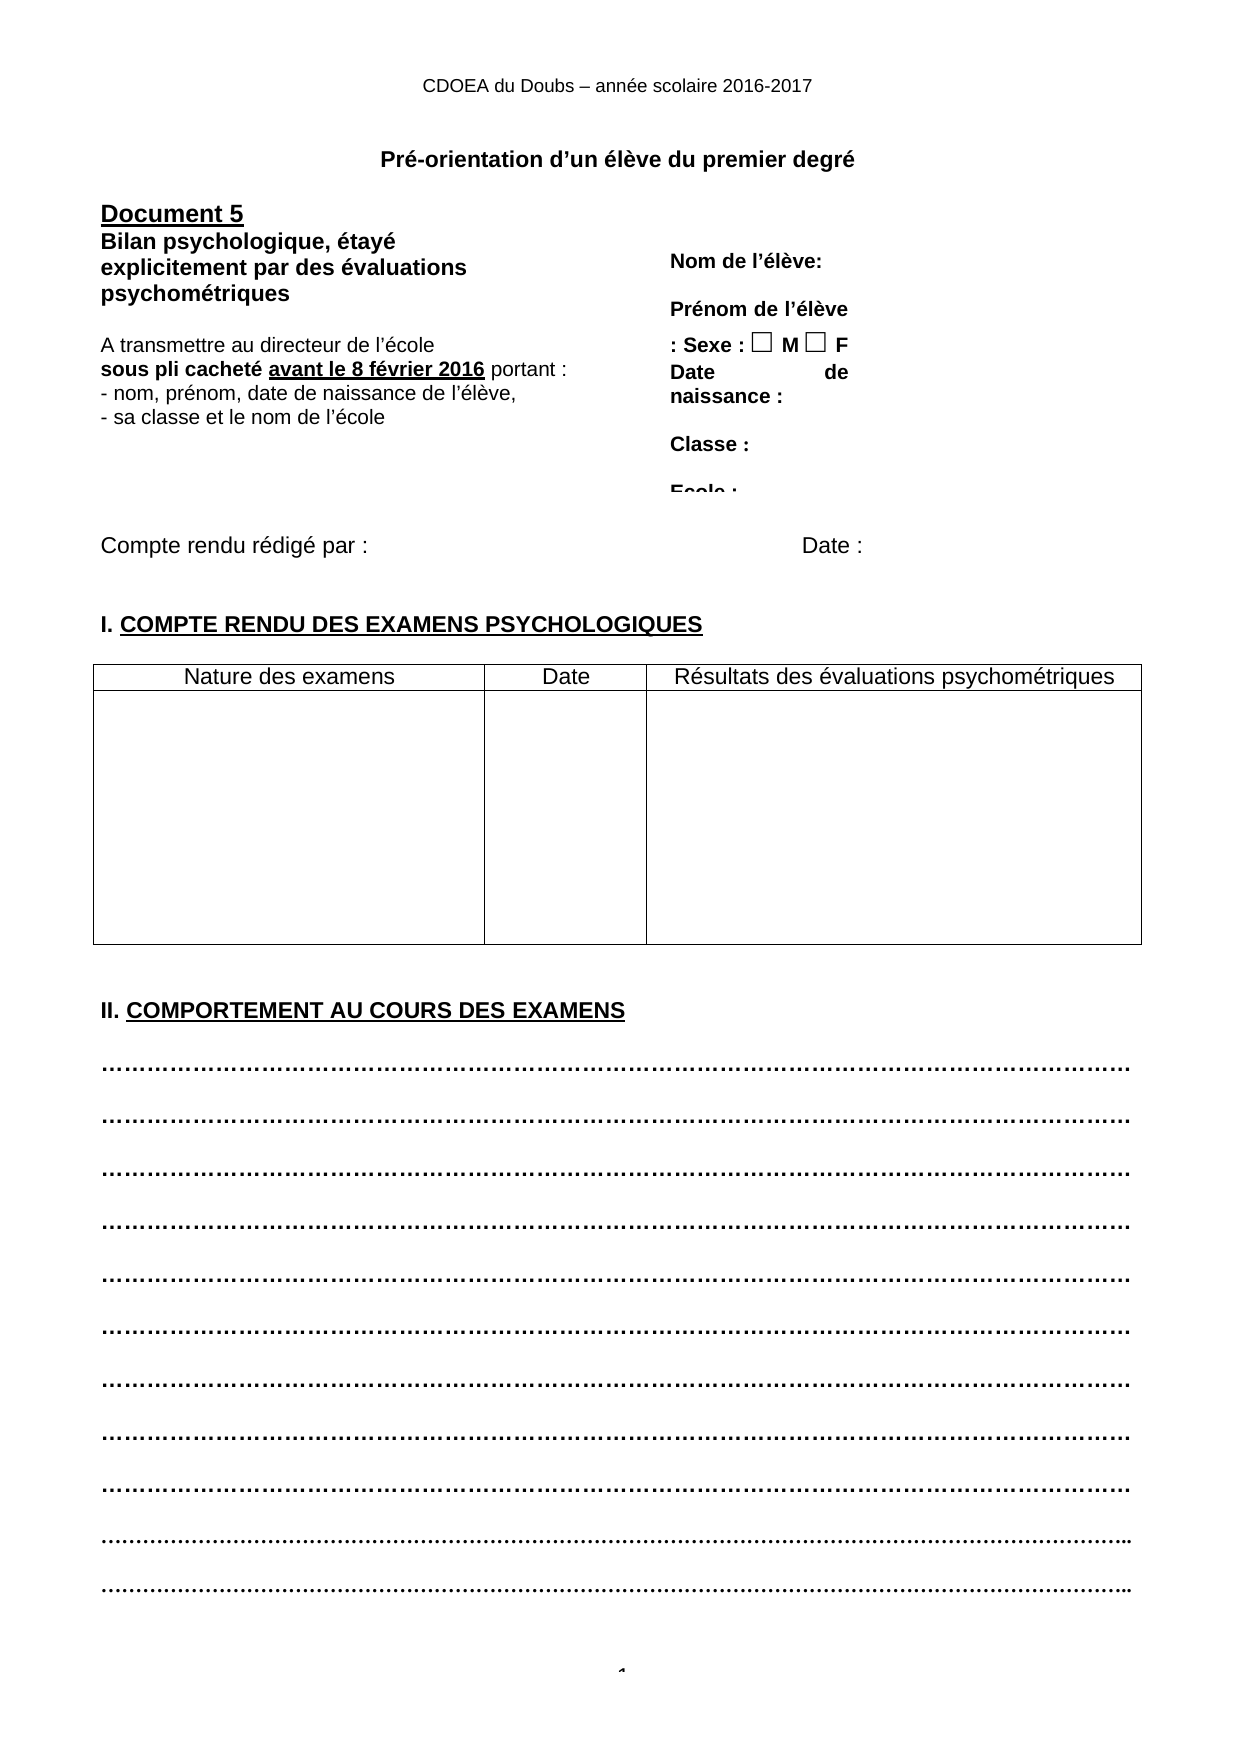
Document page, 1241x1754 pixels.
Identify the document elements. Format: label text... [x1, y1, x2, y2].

text Bilan psychologique, étayé explicitement par des évaluations psychométriques [100, 228, 470, 307]
list sa classe et le nom de l’école [100, 405, 1155, 429]
table_header Nature des examens [94, 665, 484, 690]
text ……………………………………………………………………………………………………………………… [100, 1050, 1155, 1076]
text ……………………………………………………………………………………………………………………… [100, 1313, 1155, 1339]
table_cell [485, 691, 646, 944]
list COMPTE RENDU DES EXAMENS PSYCHOLOGIQUES [100, 611, 1155, 637]
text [100, 1471, 1155, 1498]
table_header Date [485, 665, 646, 690]
text ………………………………………………………………………………………………………………………………….. [100, 1524, 1155, 1548]
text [100, 1419, 1155, 1445]
text ……………………………………………………………………………………………………………………… [100, 1366, 1155, 1392]
text ……………………………………………………………………………………………………………………… [100, 1102, 1155, 1129]
table_cell [94, 691, 484, 944]
table_cell [647, 691, 1141, 944]
text A transmettre au directeur de l’école [100, 333, 1155, 357]
list nom, prénom, date de naissance de l’élève, [100, 381, 1155, 405]
text sous pli cacheté avant le 8 février 2016 portant : [100, 357, 1155, 381]
text ………………………………………………………………………………………………………………………………….. [100, 1573, 1155, 1597]
text Pré-orientation d’un élève du premier degré [378, 146, 857, 172]
text Compte rendu rédigé par : Date : [100, 532, 1155, 558]
table_header Résultats des évaluations psychométriques [647, 665, 1141, 690]
text ……………………………………………………………………………………………………………………… [100, 1208, 1155, 1234]
text ……………………………………………………………………………………………………………………… [100, 1155, 1155, 1182]
text Document 5 [100, 199, 1155, 228]
text ……………………………………………………………………………………………………………………… [100, 1261, 1155, 1287]
list COMPORTEMENT AU COURS DES EXAMENS [100, 997, 1155, 1023]
